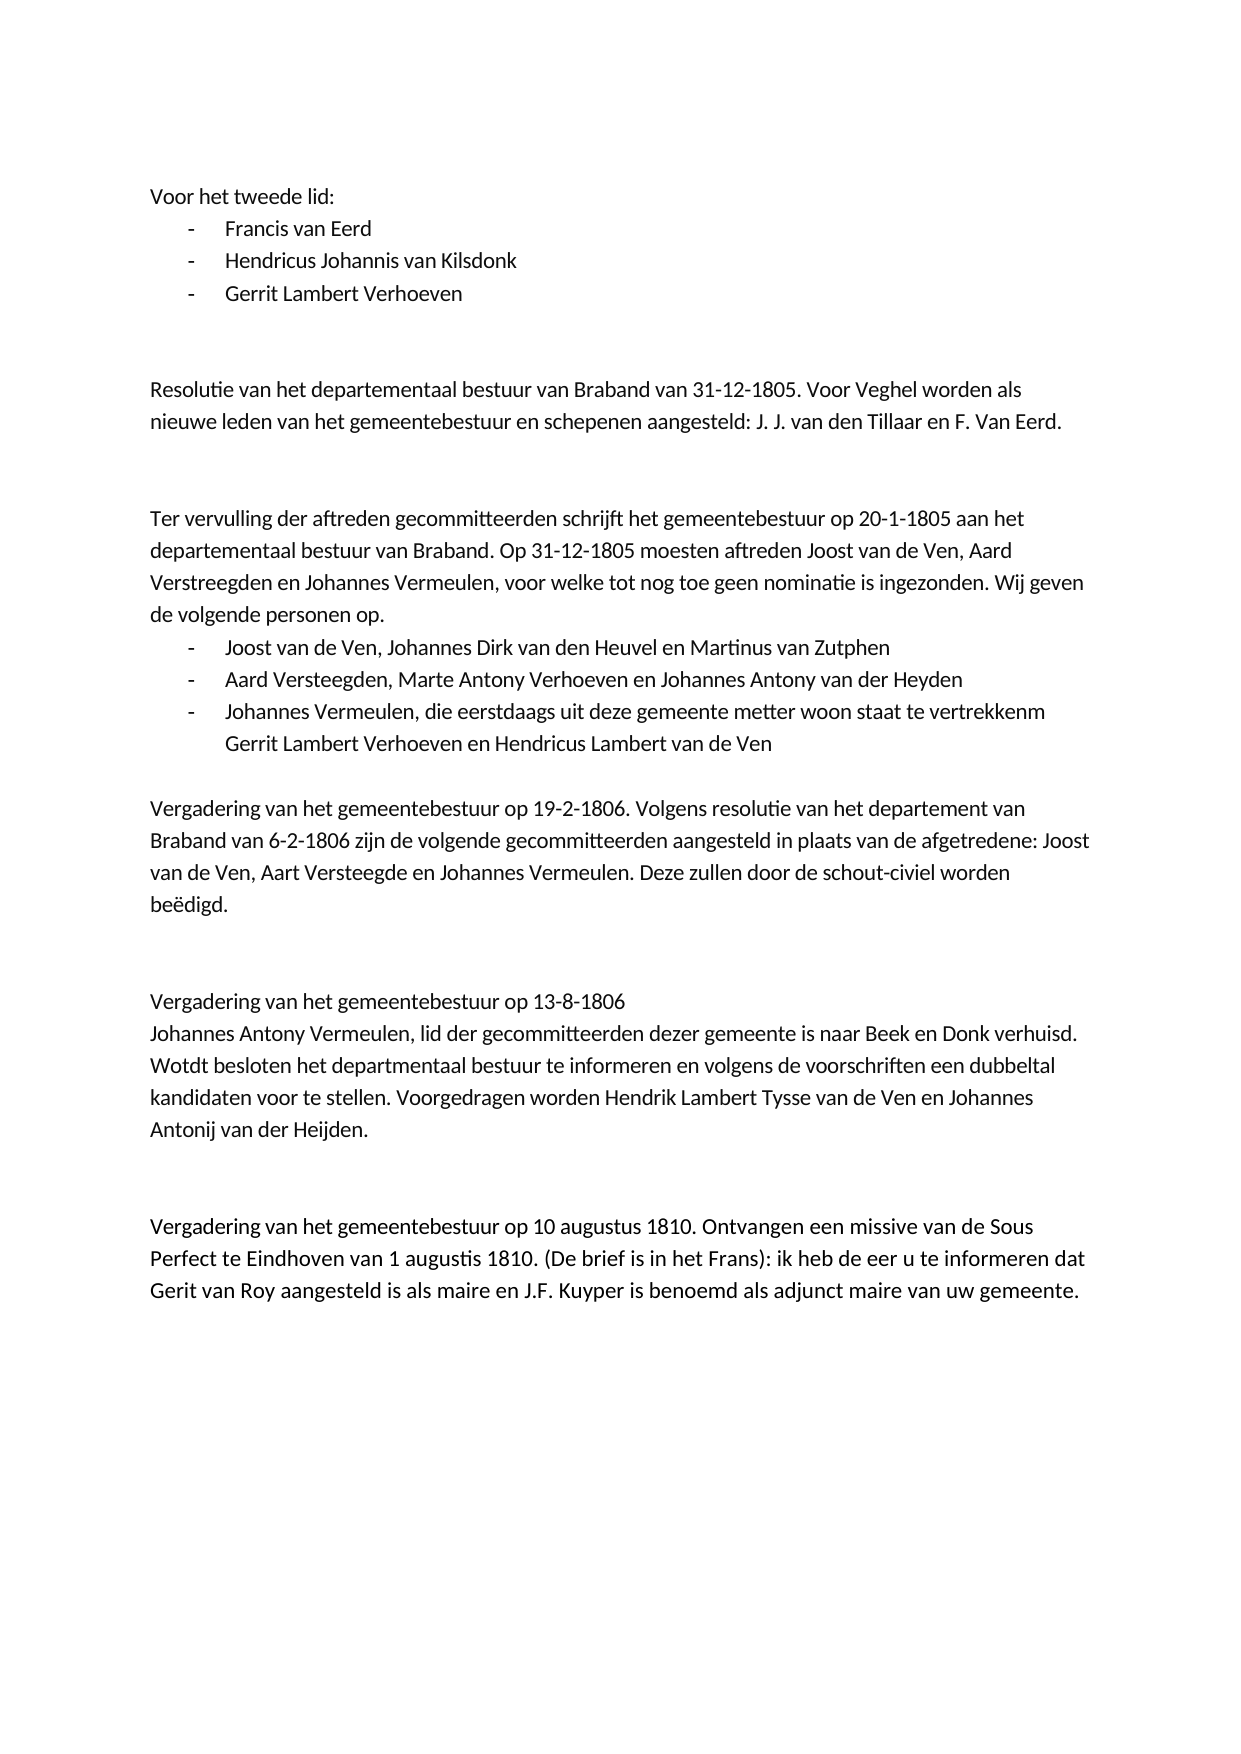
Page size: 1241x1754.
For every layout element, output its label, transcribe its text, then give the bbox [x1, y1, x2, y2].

text Resolutie van het departementaal bestuur van Braband van 31-12-1805. Voor Veghel worden als nieuwe leden van het gemeentebestuur en schepenen aangesteld: J. J. van den Tillaar en F. Van Eerd. [150, 375, 1090, 436]
text Ter vervulling der aftreden gecommitteerden schrijft het gemeentebestuur op 20-1-1805 aan het departementaal bestuur van Braband. Op 31-12-1805 moesten aftreden Joost van de Ven, Aard Verstreegden en Johannes Vermeulen, voor welke tot nog toe geen nominatie is ingezonden. Wij geven de volgende personen op. [150, 504, 1090, 629]
text Vergadering van het gemeentebestuur op 19-2-1806. Volgens resolutie van het departement van Braband van 6-2-1806 zijn de volgende gecommitteerden aangesteld in plaats van de afgetredene: Joost van de Ven, Aart Versteegde en Johannes Vermeulen. Deze zullen door de schout-civiel worden beëdigd. [150, 794, 1090, 918]
list Francis van Eerd [187, 214, 1090, 242]
list Gerrit Lambert Verhoeven [187, 279, 1090, 307]
text Vergadering van het gemeentebestuur op 10 augustus 1810. Ontvangen een missive van de Sous Perfect te Eindhoven van 1 augustis 1810. (De brief is in het Frans): ik heb de eer u te informeren dat Gerit van Roy aangesteld is als maire en J.F. Kuyper is benoemd als adjunct maire van uw gemeente. [150, 1212, 1090, 1304]
list Johannes Vermeulen, die eerstdaags uit deze gemeente metter woon staat te vertrekkenm Gerrit Lambert Verhoeven en Hendricus Lambert van de Ven [187, 697, 1090, 757]
list Joost van de Ven, Johannes Dirk van den Heuvel en Martinus van Zutphen [187, 633, 1090, 661]
list Aard Versteegden, Marte Antony Verhoeven en Johannes Antony van der Heyden [187, 665, 1090, 693]
text Johannes Antony Vermeulen, lid der gecommitteerden dezer gemeente is naar Beek en Donk verhuisd. Wotdt besloten het departmentaal bestuur te informeren en volgens de voorschriften een dubbeltal kandidaten voor te stellen. Voorgedragen worden Hendrik Lambert Tysse van de Ven en Johannes Antonij van der Heijden. [150, 1019, 1090, 1144]
text Voor het tweede lid: [150, 182, 1090, 210]
text Vergadering van het gemeentebestuur op 13-8-1806 [150, 987, 1090, 1015]
list Hendricus Johannis van Kilsdonk [187, 247, 1090, 274]
